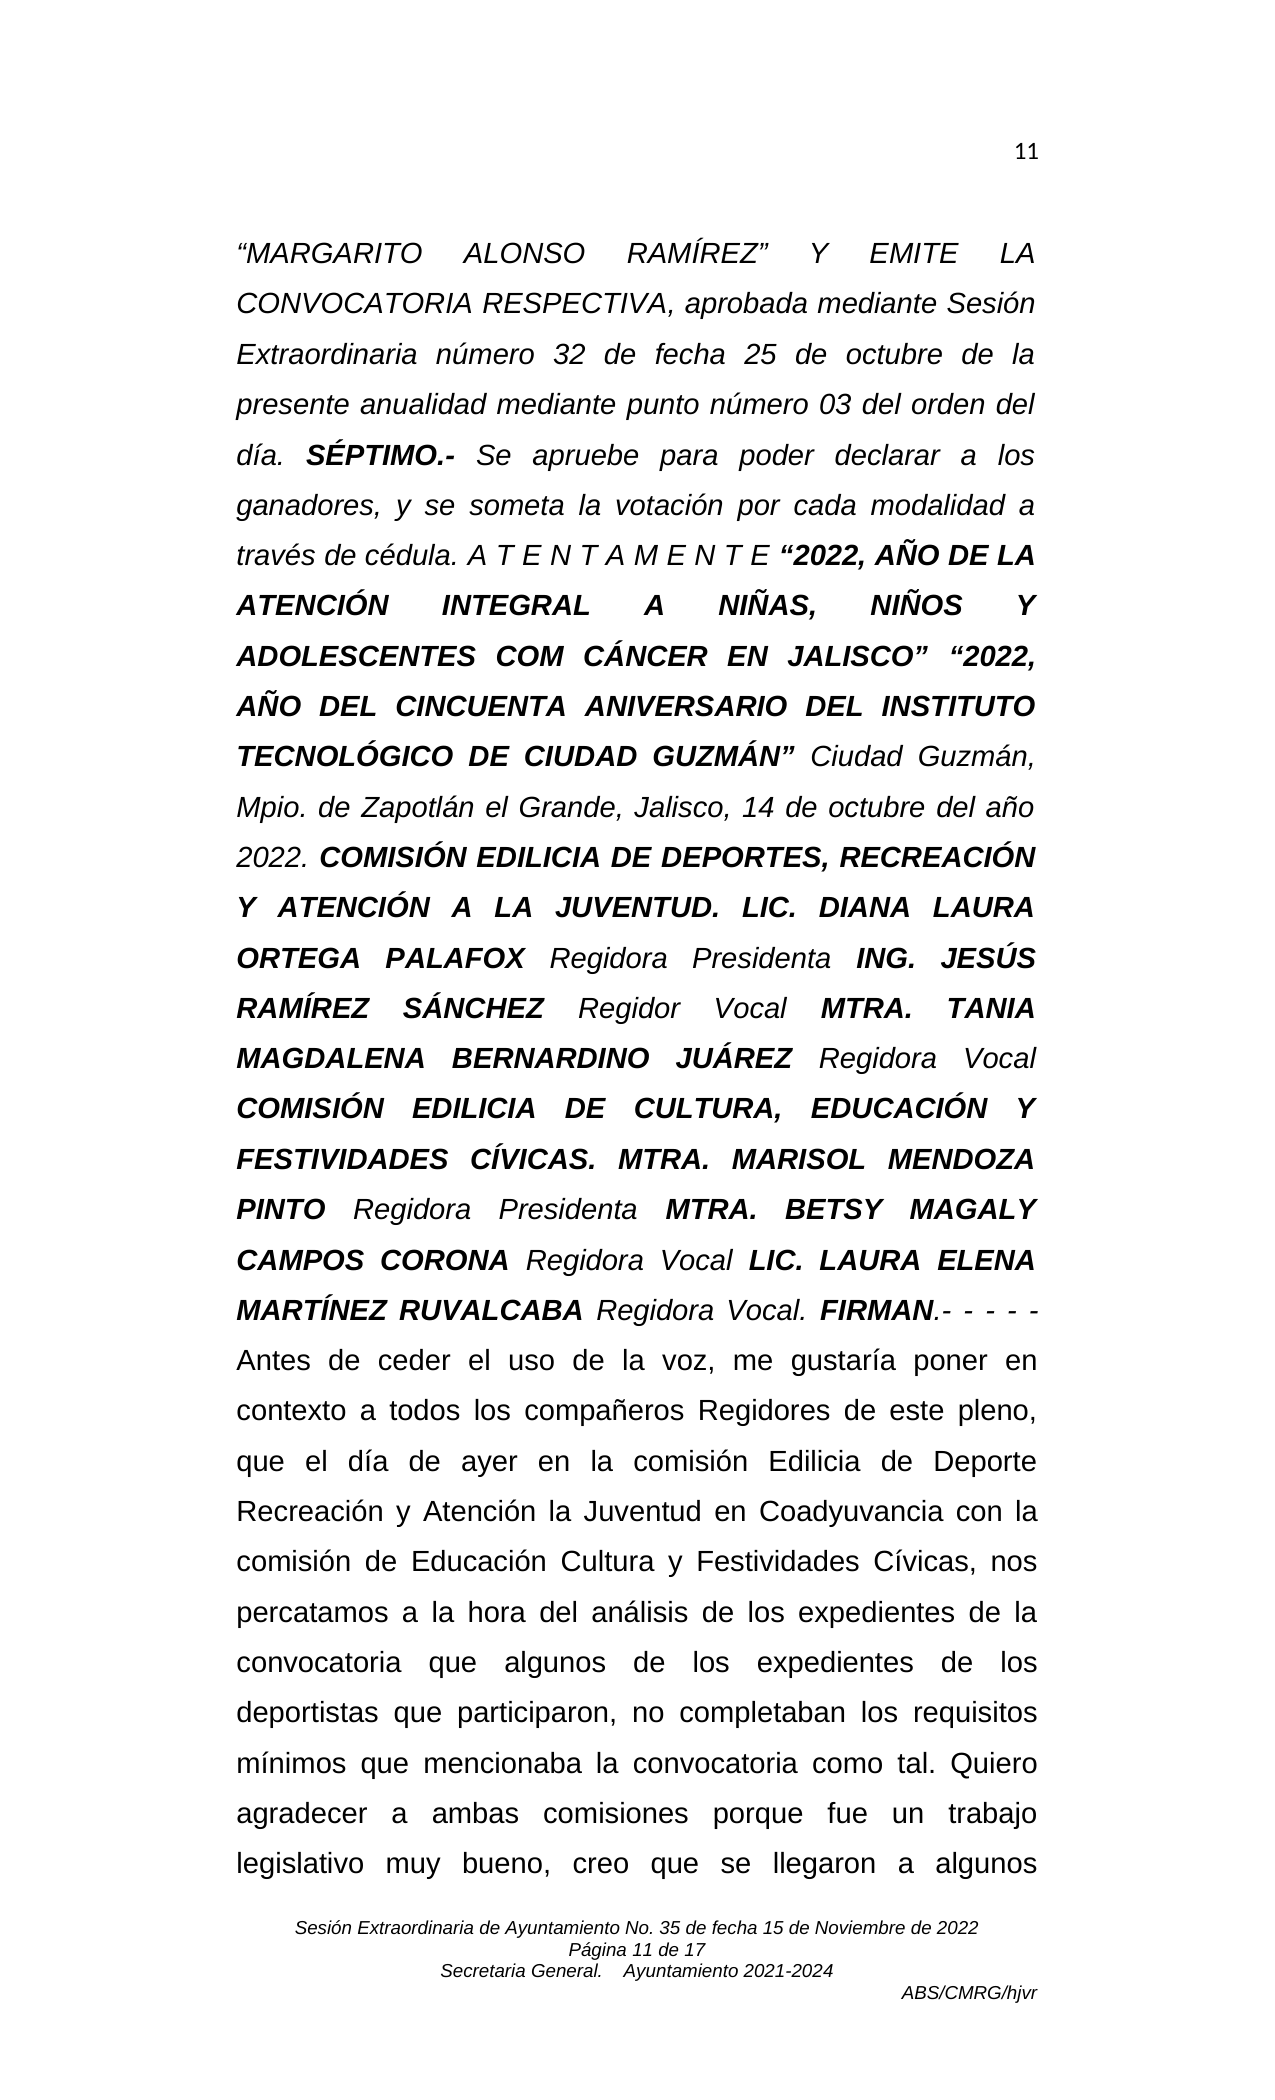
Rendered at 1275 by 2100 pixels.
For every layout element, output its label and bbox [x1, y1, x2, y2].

text [236, 236, 1039, 1880]
